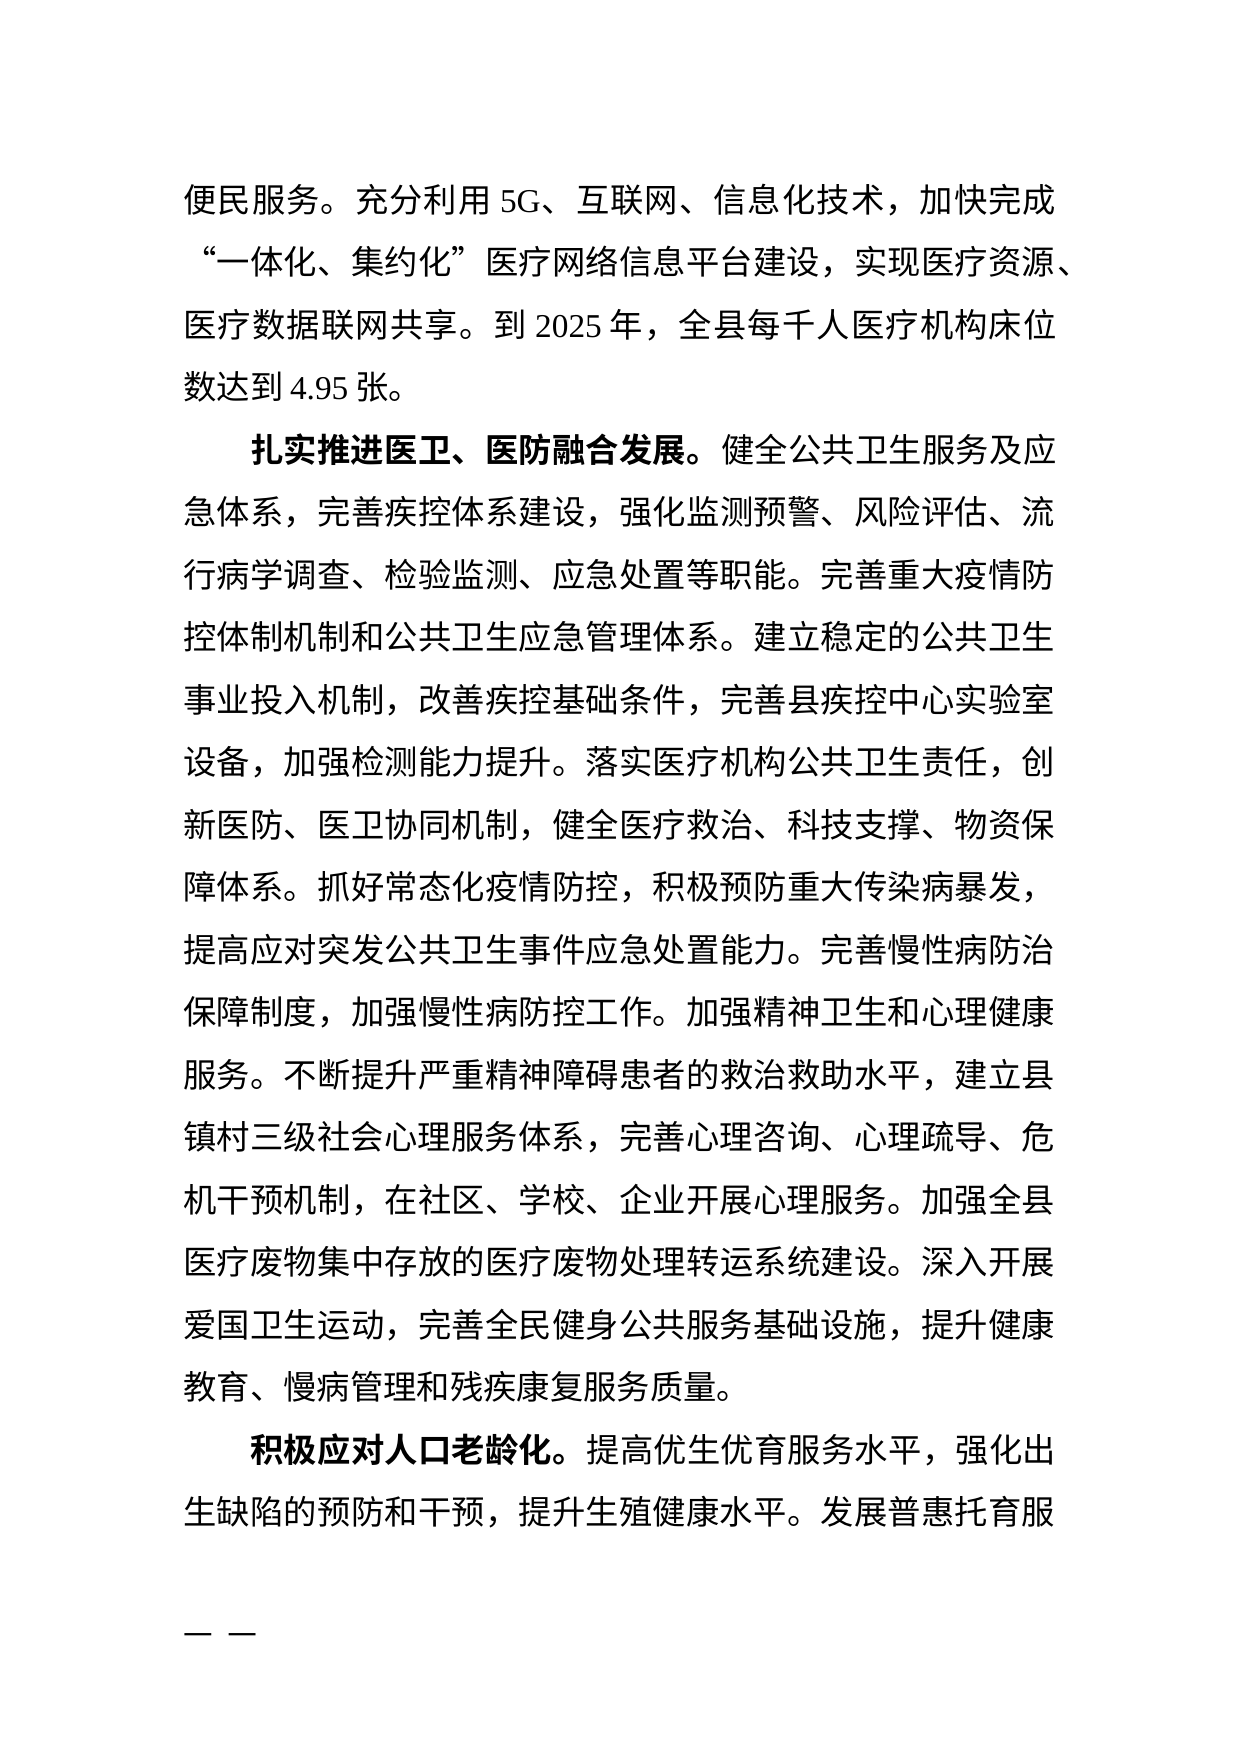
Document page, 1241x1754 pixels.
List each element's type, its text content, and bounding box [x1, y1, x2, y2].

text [183, 1412, 1057, 1537]
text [183, 162, 1057, 412]
text 扎实推进医卫、医防融合发展。健全公共卫生服务及应急体系，完善疾控体系建设，强化监测预警、风险评估、流行病学调查、检验监测、应急处置等职能。完善重大疫情防控体制机制和公共卫生应急管理体系。建立稳定的公共卫生事业投入机制，改善疾控基础条件，完善县疾控中心实验室设备，加强检测能力提升。落实医疗机构公共卫生责任，创新医防、医卫协同机制，健全医疗救治、科技支撑、物资保障体系。抓好常态化疫情防控，积极预防重大传染病暴发，提高应对突发公共卫生事件应急处置能力。完善慢性病防治保障制度，加强慢性病防控工作。加强精神卫生和心理健康服务。不断提升严重精神障碍患者的救治救助水平，建立县镇村三级社会心理服务体系，完善心理咨询、心理疏导、危机干预机制，在社区、学校、企业开展心理服务。加强全县医疗废物集中存放的医疗废物处理转运系统建设。深入开展爱国卫生运动，完善全民健身公共服务基础设施，提升健康教育、慢病管理和残疾康复服务质量。 [183, 412, 1057, 1412]
